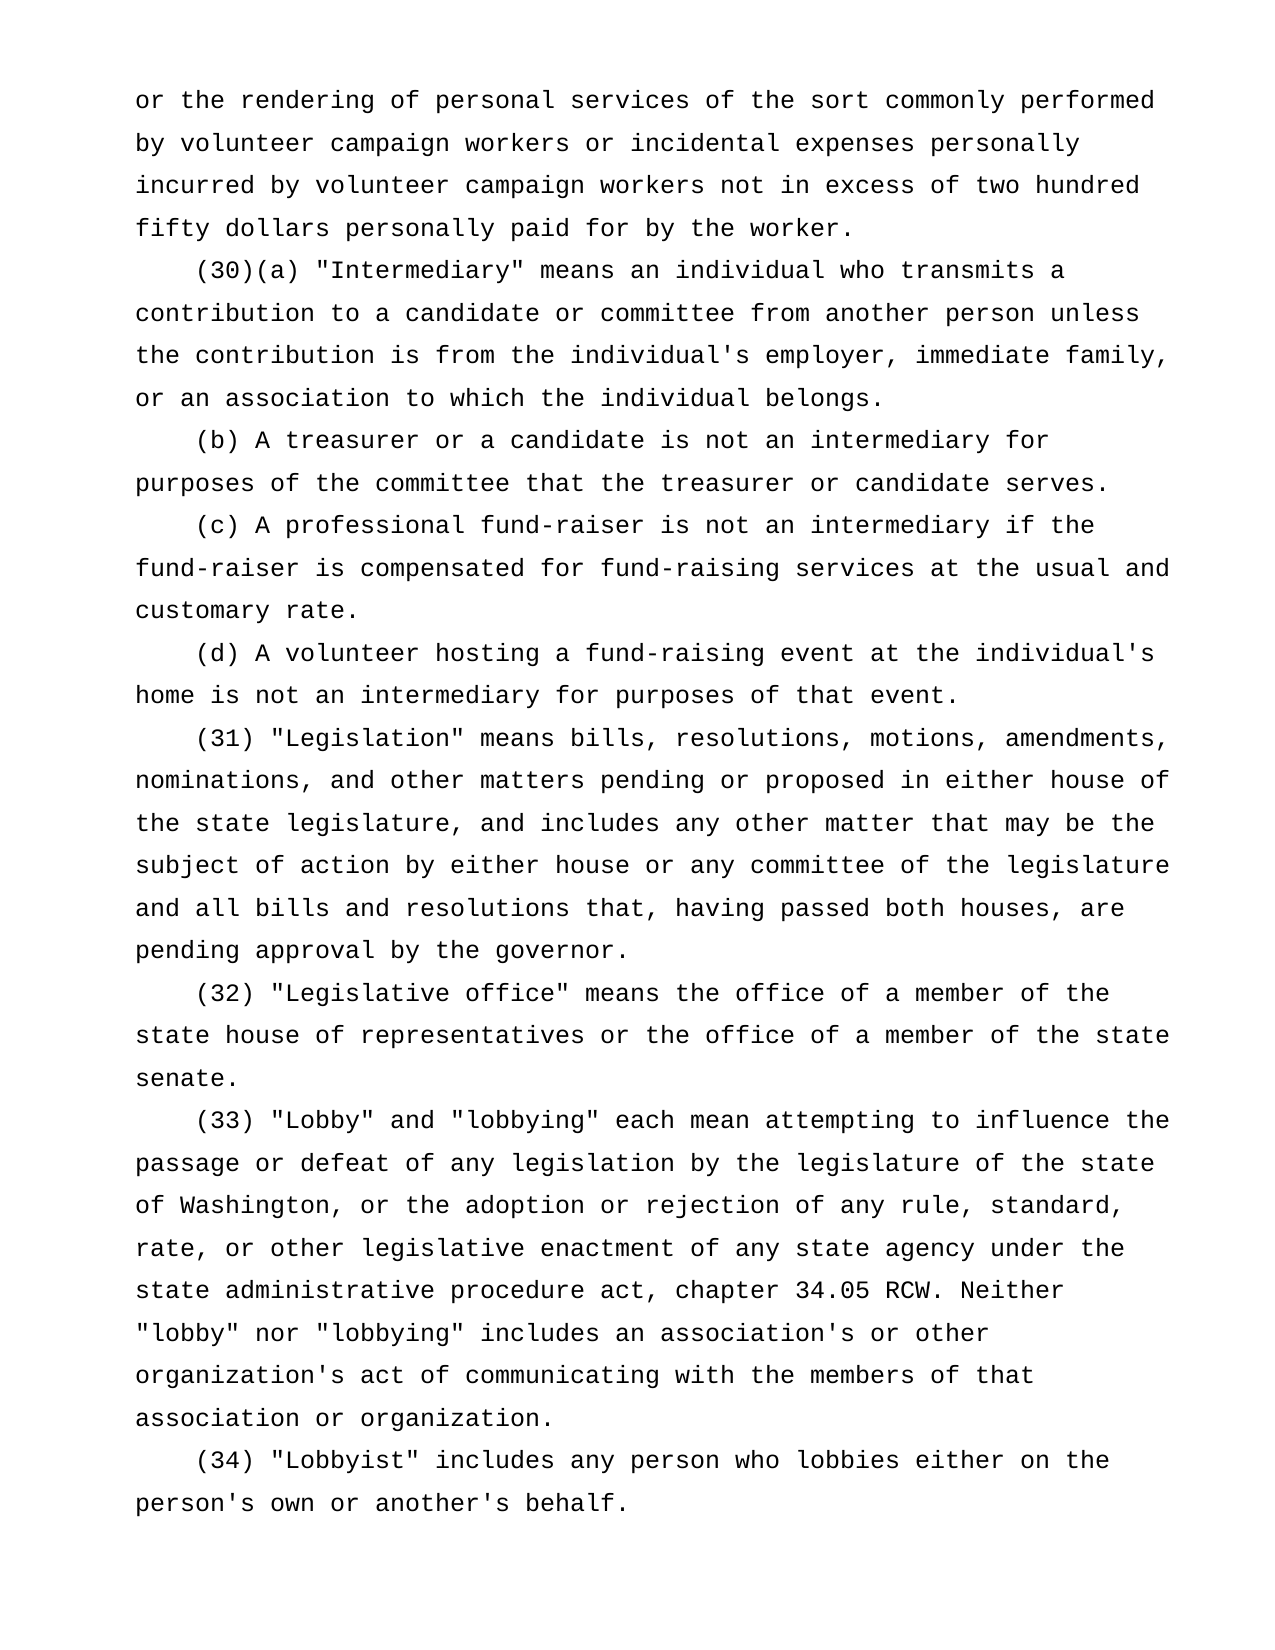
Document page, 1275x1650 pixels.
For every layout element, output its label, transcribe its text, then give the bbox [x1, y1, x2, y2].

text (32) "Legislative office" means the office of a member of the state house of representatives or the office of a member of the state senate. [135, 967, 1170, 1095]
text (31) "Legislation" means bills, resolutions, motions, amendments, nominations, and other matters pending or proposed in either house of the state legislature, and includes any other matter that may be the subject of action by either house or any committee of the legislature and all bills and resolutions that, having passed both houses, are pending approval by the governor. [135, 712, 1170, 967]
text (34) "Lobbyist" includes any person who lobbies either on the person's own or another's behalf. [135, 1435, 1170, 1520]
text (b) A treasurer or a candidate is not an intermediary for purposes of the committee that the treasurer or candidate serves. [135, 415, 1170, 500]
text (30)(a) "Intermediary" means an individual who transmits a contribution to a candidate or committee from another person unless the contribution is from the individual's employer, immediate family, or an association to which the individual belongs. [135, 245, 1170, 415]
text (c) A professional fund-raiser is not an intermediary if the fund-raiser is compensated for fund-raising services at the usual and customary rate. [135, 500, 1170, 627]
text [135, 75, 1170, 245]
text (d) A volunteer hosting a fund-raising event at the individual's home is not an intermediary for purposes of that event. [135, 627, 1170, 712]
text (33) "Lobby" and "lobbying" each mean attempting to influence the passage or defeat of any legislation by the legislature of the state of Washington, or the adoption or rejection of any rule, standard, rate, or other legislative enactment of any state agency under the state administrative procedure act, chapter 34.05 RCW. Neither "lobby" nor "lobbying" includes an association's or other organization's act of communicating with the members of that association or organization. [135, 1095, 1170, 1435]
